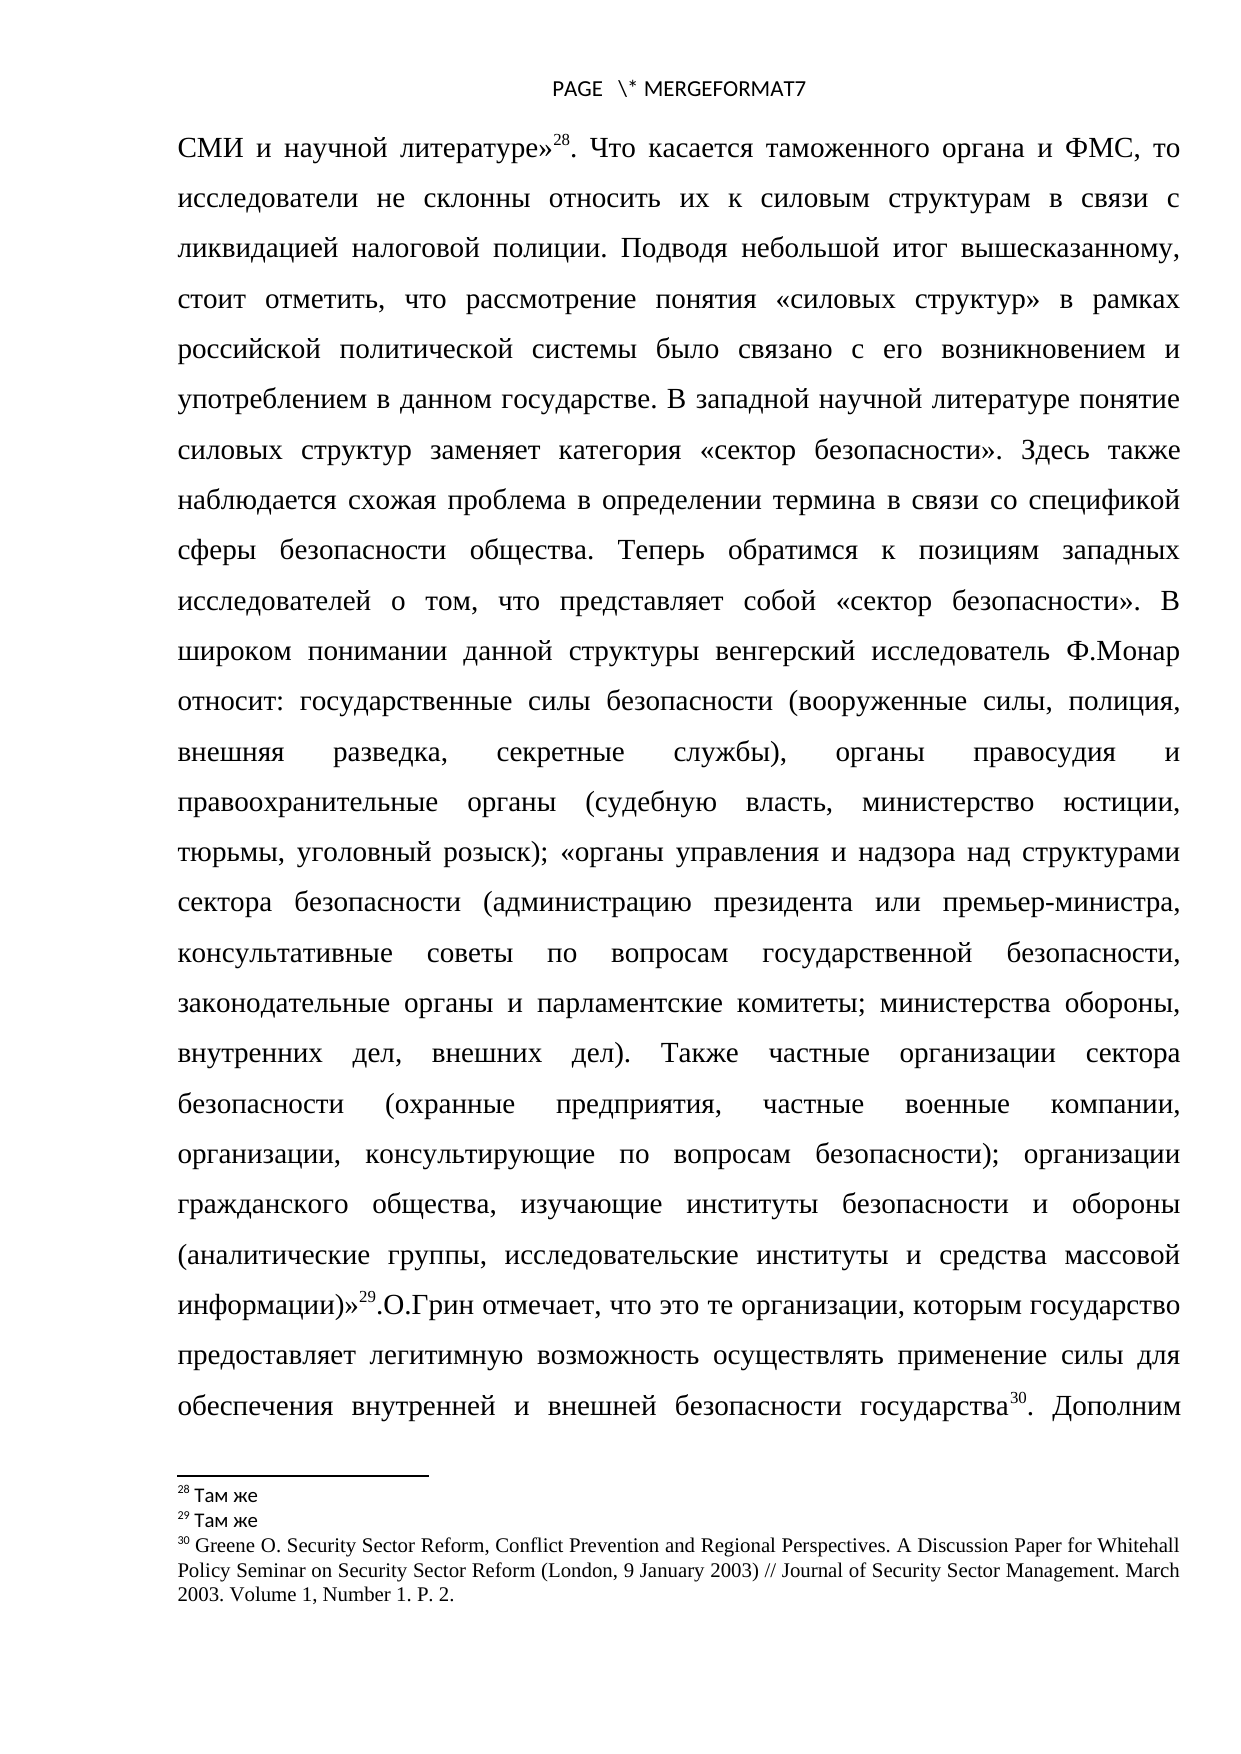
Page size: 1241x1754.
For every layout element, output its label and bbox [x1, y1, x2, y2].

list [177, 130, 1181, 1421]
